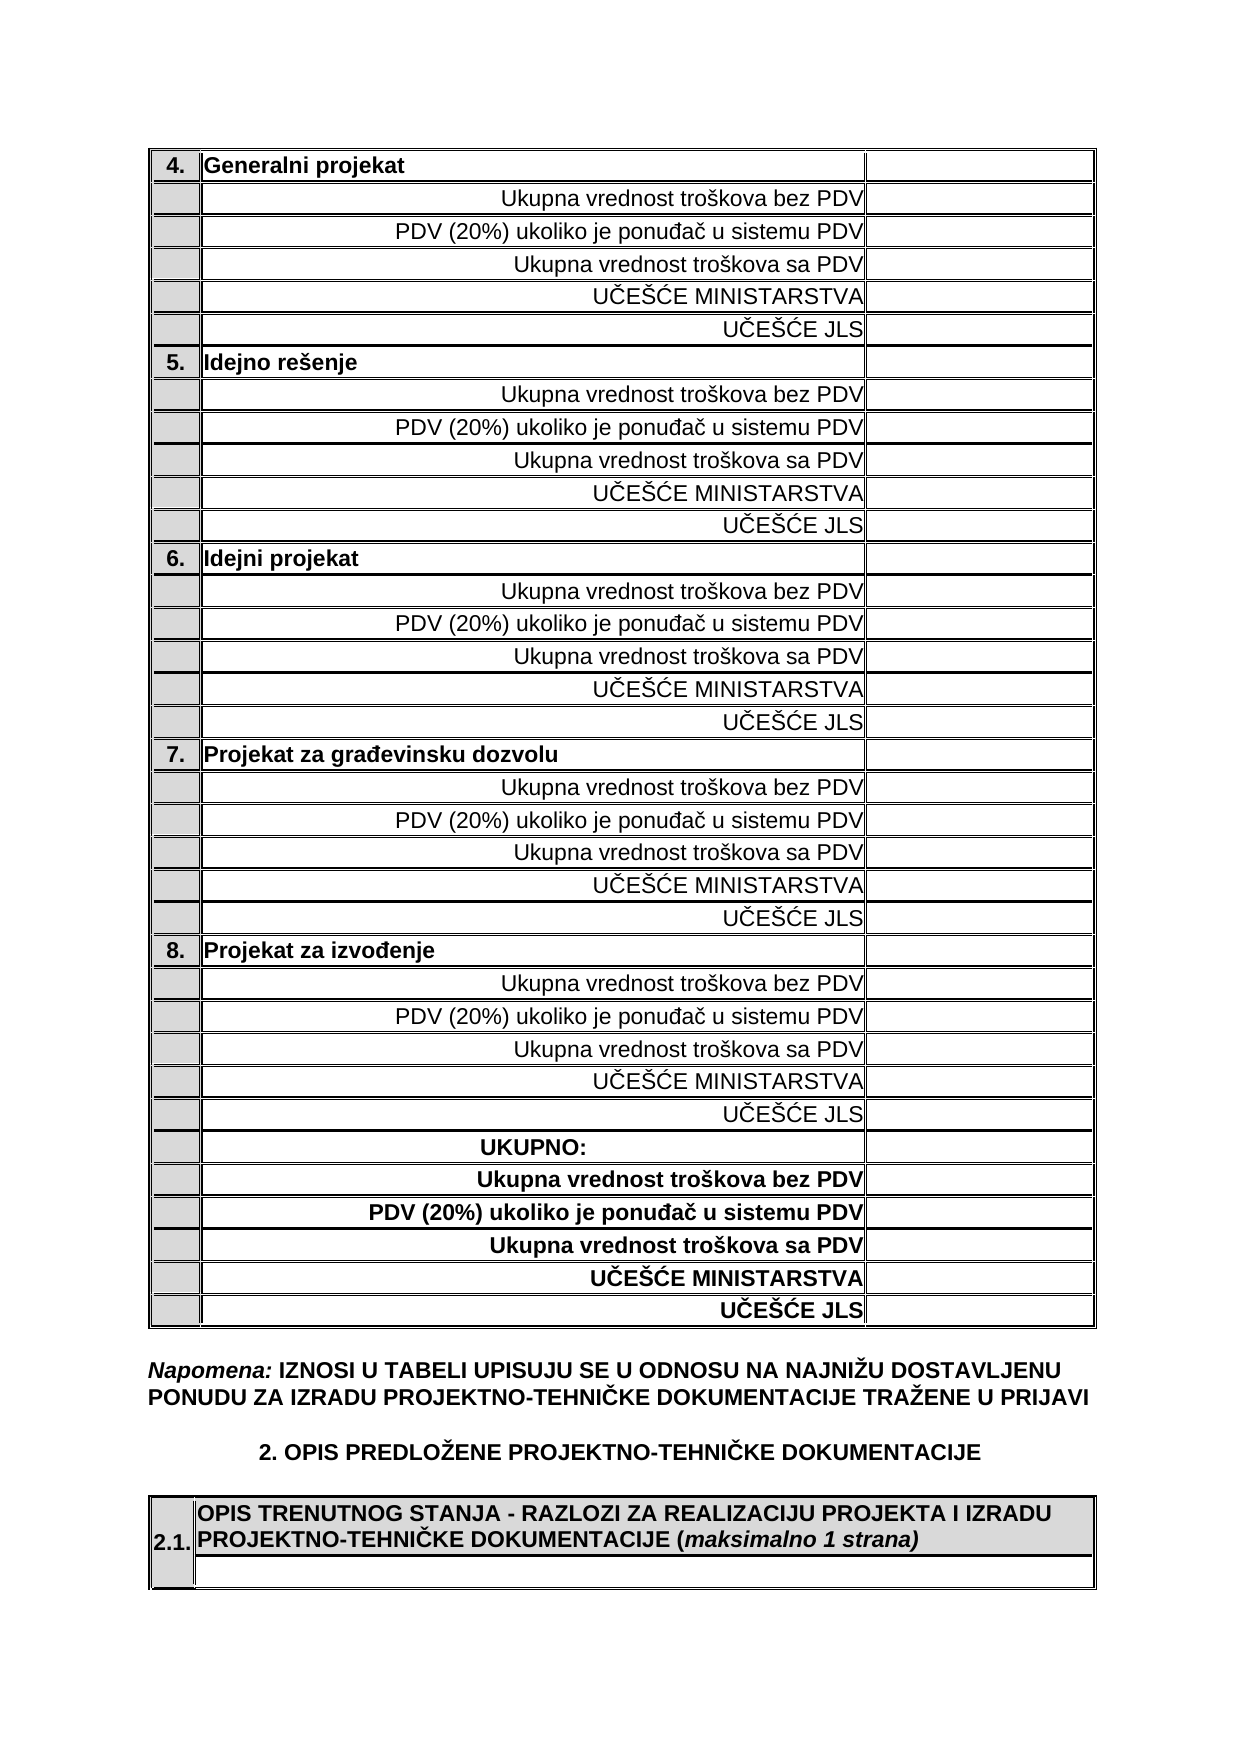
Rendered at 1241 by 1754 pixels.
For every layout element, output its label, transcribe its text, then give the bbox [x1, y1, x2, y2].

table_cell [866, 802, 1095, 834]
table_cell [866, 933, 1095, 965]
table_cell [150, 1162, 201, 1194]
table_cell [867, 671, 1093, 704]
table_cell Ukupna vrednost troškova sa PDV [203, 1230, 864, 1260]
table_cell [152, 1227, 199, 1260]
table_cell PDV (20%) ukoliko je ponuđač u sistemu PDV [203, 805, 864, 834]
table_cell UČEŠĆE MINISTARSTVA [203, 1067, 864, 1096]
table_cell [203, 217, 864, 246]
table_cell [150, 475, 201, 507]
table_cell [150, 606, 201, 638]
table_cell [867, 180, 1094, 213]
table_cell [150, 377, 201, 409]
table_cell [152, 180, 199, 213]
table_cell [867, 213, 1094, 246]
table_cell [866, 1031, 1095, 1063]
table_cell Ukupna vrednost troškova sa PDV [203, 642, 864, 671]
table_cell [867, 508, 1094, 540]
table_cell Idejni projekat [203, 544, 864, 573]
table_cell [867, 638, 1094, 671]
table_cell Projekat za građevinsku dozvolu [203, 740, 864, 769]
table_cell [152, 213, 199, 246]
table_cell UČEŠĆE JLS [203, 1100, 864, 1129]
table_cell [867, 1227, 1093, 1260]
table_cell [867, 769, 1094, 802]
table_cell [152, 1194, 199, 1227]
table_cell UČEŠĆE MINISTARSTVA [203, 871, 864, 900]
table_cell [867, 311, 1094, 344]
table_cell [152, 1096, 199, 1129]
table_cell [150, 802, 201, 834]
table_header 2.1. [152, 1498, 194, 1587]
table_header OPIS TRENUTNOG STANJA - RAZLOZI ZA REALIZACIJU PROJEKTA I IZRADU PROJEKTNO-TEHNIČKE DOKUMENTACIJE (maksimalno 1 strana) [195, 1498, 1093, 1554]
table_cell Ukupna vrednost troškova bez PDV [203, 773, 864, 802]
table_cell Ukupna vrednost troškova bez PDV [203, 576, 864, 606]
table_cell Ukupna vrednost troškova sa PDV [203, 249, 864, 278]
text 2. OPIS PREDLOŽENE PROJEKTNO-TEHNIČKE DOKUMENTACIJE [148, 1439, 1093, 1466]
table_cell [150, 1031, 201, 1063]
table_cell [152, 835, 199, 867]
table_cell Ukupna vrednost troškova sa PDV [203, 445, 864, 475]
table_cell 4. [150, 149, 201, 180]
table_cell [867, 344, 1093, 377]
table_cell Ukupna vrednost troškova bez PDV [203, 969, 864, 998]
table_cell UČEŠĆE MINISTARSTVA [203, 674, 864, 704]
table_cell [866, 1260, 1095, 1292]
table_cell [152, 1064, 199, 1096]
table_cell [195, 1554, 1093, 1587]
table_cell [867, 965, 1094, 998]
table_cell [867, 835, 1094, 867]
table_cell [867, 279, 1094, 311]
table_cell [152, 409, 199, 442]
table_cell [150, 704, 201, 736]
table_cell [152, 638, 199, 671]
table_cell UKUPNO: [203, 1132, 864, 1162]
table_cell [867, 736, 1094, 769]
table_cell [867, 442, 1093, 475]
table_cell [152, 867, 199, 900]
table_cell [867, 409, 1094, 442]
table_cell UČEŠĆE JLS [203, 707, 864, 736]
table_cell Ukupna vrednost troškova bez PDV [203, 1165, 864, 1194]
table_cell [867, 998, 1094, 1031]
table_cell [867, 900, 1093, 933]
table_cell UČEŠĆE MINISTARSTVA [203, 1263, 864, 1292]
table_cell Projekat za izvođenje [203, 936, 864, 965]
table_cell [867, 1129, 1093, 1162]
table_cell UČEŠĆE MINISTARSTVA [203, 478, 864, 507]
table_cell [152, 900, 199, 933]
table_cell [152, 965, 199, 998]
table_cell [866, 606, 1095, 638]
table_cell [152, 1129, 199, 1162]
table_cell [152, 671, 199, 704]
table_cell [867, 1194, 1094, 1227]
table_cell UČEŠĆE JLS [203, 315, 864, 344]
table_cell [867, 540, 1094, 573]
table_cell 8. [150, 933, 201, 965]
table_cell Generalni projekat [201, 151, 866, 180]
table_cell UČEŠĆE MINISTARSTVA [203, 282, 864, 311]
table_cell [867, 573, 1095, 606]
table_cell Ukupna vrednost troškova sa PDV [203, 838, 864, 867]
table_cell [150, 573, 199, 606]
table_cell Ukupna vrednost troškova sa PDV [203, 1034, 864, 1063]
table_cell [867, 1096, 1094, 1129]
table_cell [867, 1064, 1094, 1096]
table_cell [867, 867, 1094, 900]
table_cell [152, 442, 199, 475]
table_cell PDV (20%) ukoliko je ponuđač u sistemu PDV [203, 1002, 864, 1031]
table_cell 6. [152, 540, 199, 573]
table_cell [152, 279, 199, 311]
table_cell [150, 1260, 201, 1292]
table_cell [866, 377, 1095, 409]
table_cell UČEŠĆE JLS [203, 511, 864, 540]
table_cell [152, 998, 199, 1031]
table_cell PDV (20%) ukoliko je ponuđač u sistemu PDV [203, 1198, 864, 1227]
table_cell PDV (20%) ukoliko je ponuđač u sistemu PDV [203, 609, 864, 638]
table_cell 7. [152, 736, 199, 769]
table_cell [866, 151, 1093, 180]
table_cell [866, 246, 1095, 278]
table_cell 5. [152, 344, 199, 377]
table_cell [866, 704, 1095, 736]
table_cell [866, 475, 1095, 507]
table_cell Ukupna vrednost troškova bez PDV [203, 184, 864, 213]
table_cell [152, 508, 199, 540]
table_cell [152, 311, 199, 344]
table_cell UČEŠĆE JLS [203, 903, 864, 933]
text Napomena: IZNOSI U TABELI UPISUJU SE U ODNOSU NA NAJNIŽU DOSTAVLJENU PONUDU ZA IZRADU PROJEKTNO-TEHNIČKE DOKUMENTACIJE TRAŽENE U PRIJAVI [148, 1357, 1093, 1410]
table_cell [152, 1293, 201, 1325]
table_cell UČEŠĆE JLS [201, 1296, 866, 1325]
table_cell [866, 1162, 1095, 1194]
table_cell Idejno rešenje [203, 347, 864, 377]
table_cell [152, 769, 199, 802]
table_cell [150, 246, 201, 278]
table_cell Ukupna vrednost troškova bez PDV [203, 380, 864, 409]
table_cell [866, 1293, 1094, 1325]
table_cell PDV (20%) ukoliko je ponuđač u sistemu PDV [203, 413, 864, 442]
